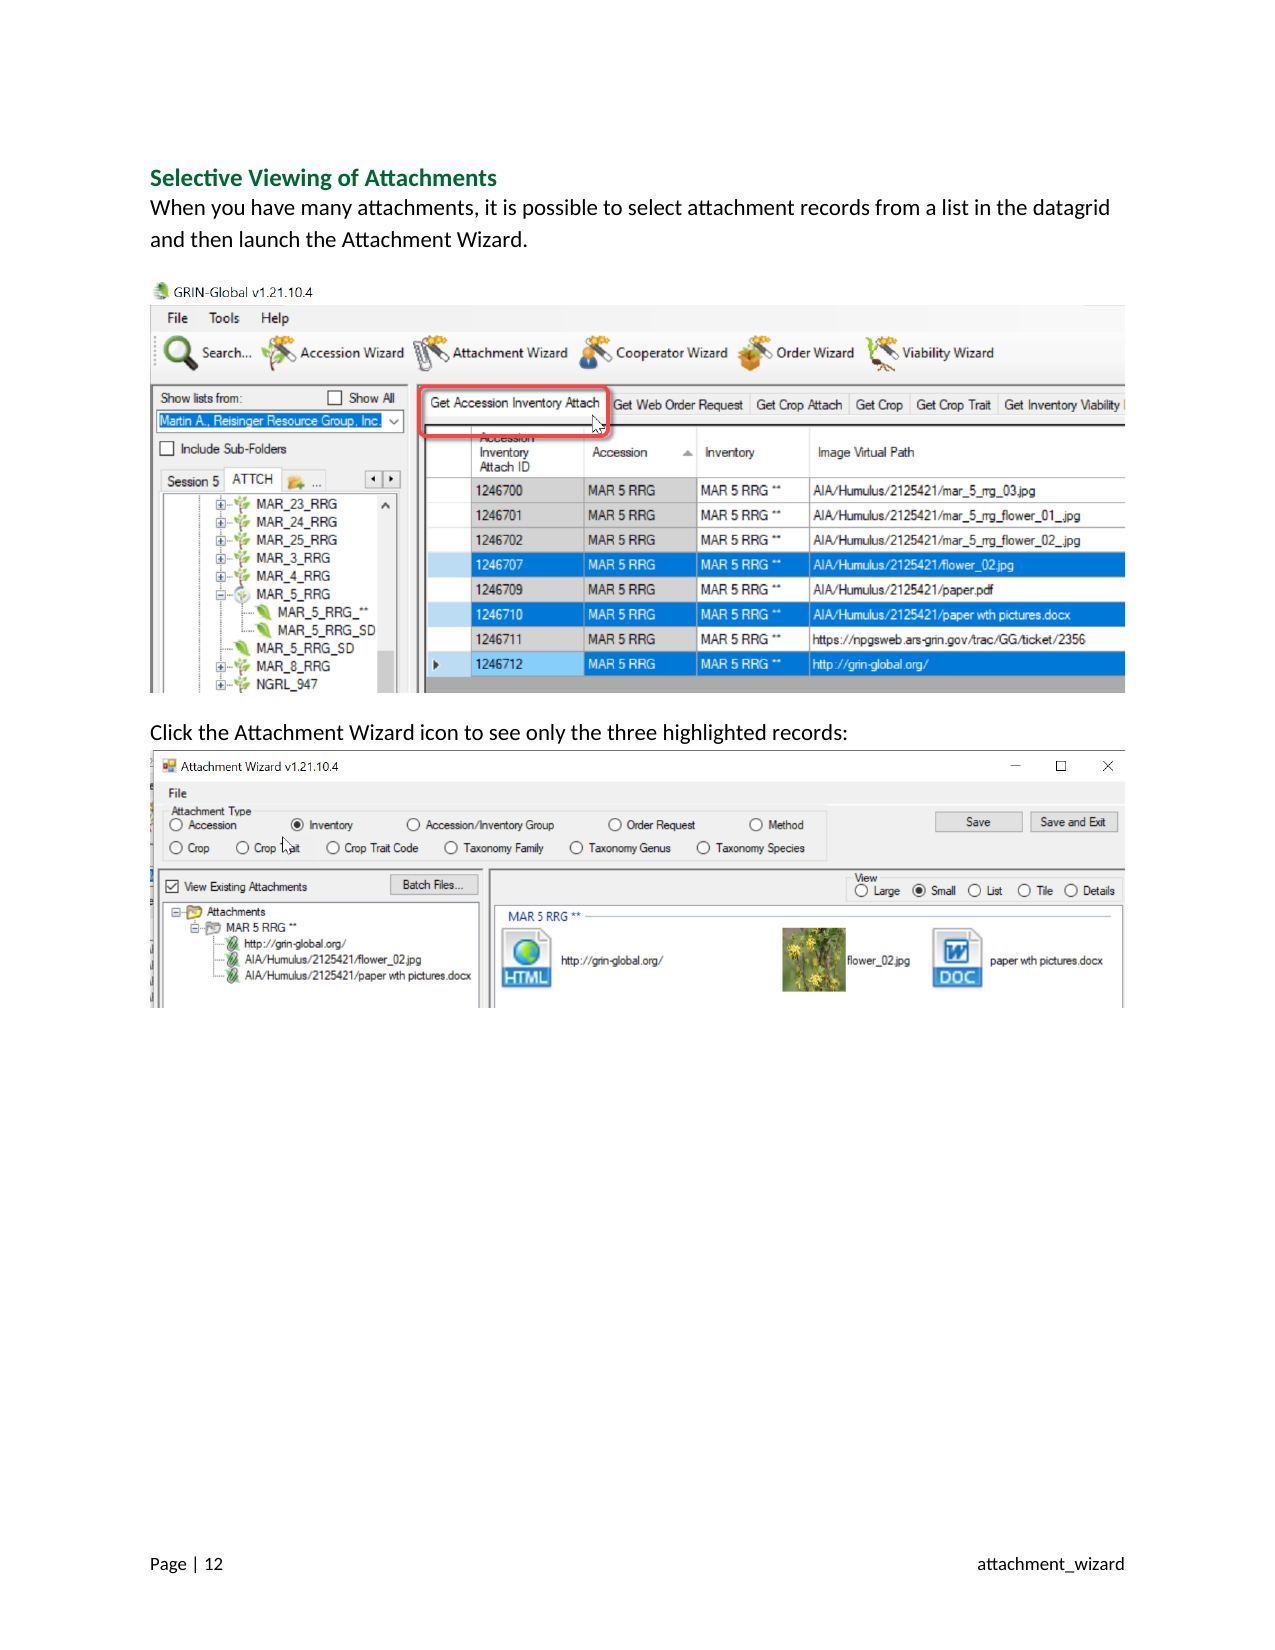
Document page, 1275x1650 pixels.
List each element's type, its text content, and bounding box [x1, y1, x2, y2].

text Click the Attachment Wizard icon to see only the three highlighted records: [150, 718, 1125, 750]
picture [150, 278, 1125, 693]
subtitle Selective Viewing of Attachments [150, 162, 1125, 193]
text When you have many attachments, it is possible to select attachment records from a list in the datagrid and then launch the Attachment Wizard. [150, 193, 1125, 253]
picture [150, 750, 1125, 1008]
